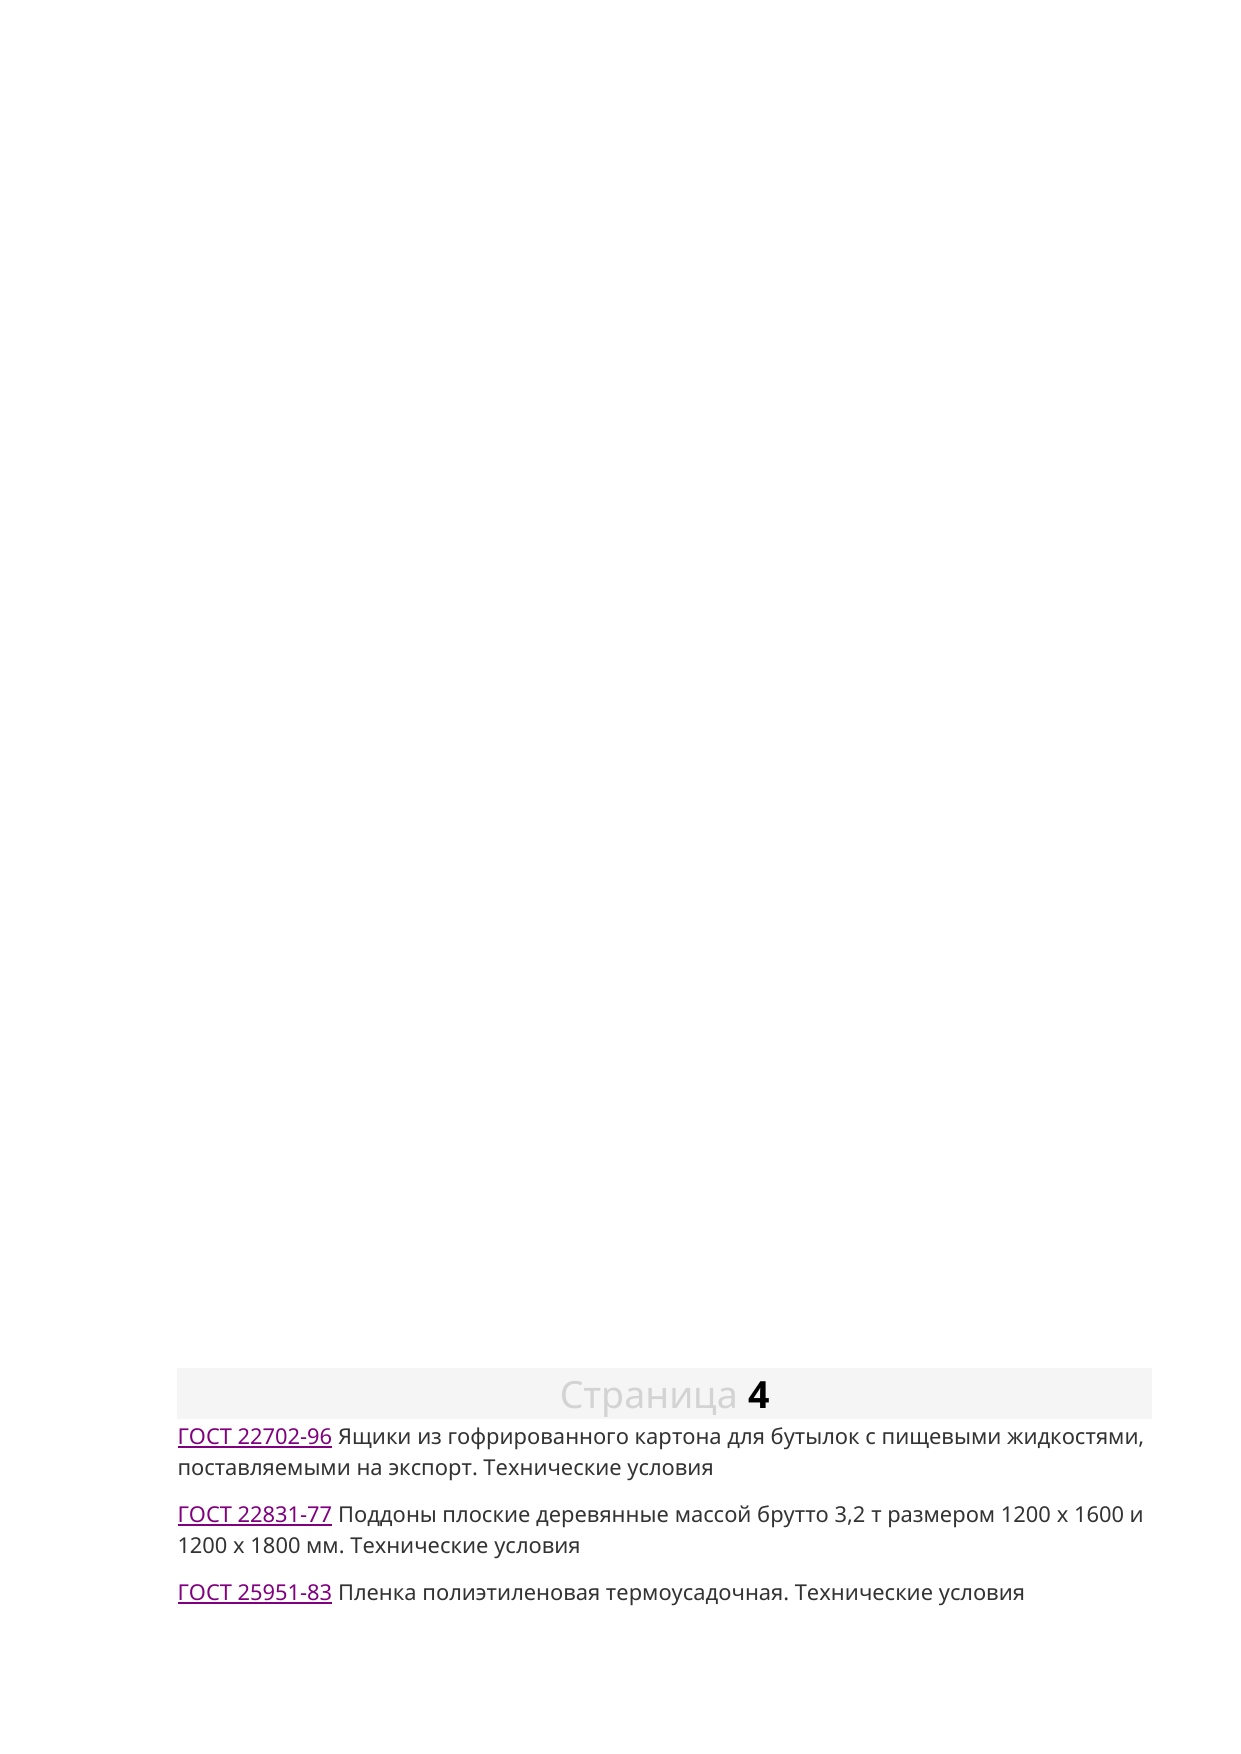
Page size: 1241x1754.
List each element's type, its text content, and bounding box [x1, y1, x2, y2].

text ГОСТ 25951-83 Пленка полиэтиленовая термоусадочная. Технические условия [177, 1575, 1152, 1607]
text Страница 4 [177, 1368, 1152, 1419]
text ГОСТ 22831-77 Поддоны плоские деревянные массой брутто 3,2 т размером 1200 х 1600 и 1200 х 1800 мм. Технические условия [177, 1497, 1152, 1560]
text ГОСТ 22702-96 Ящики из гофрированного картона для бутылок с пищевыми жидкостями, поставляемыми на экспорт. Технические условия [177, 1419, 1152, 1482]
